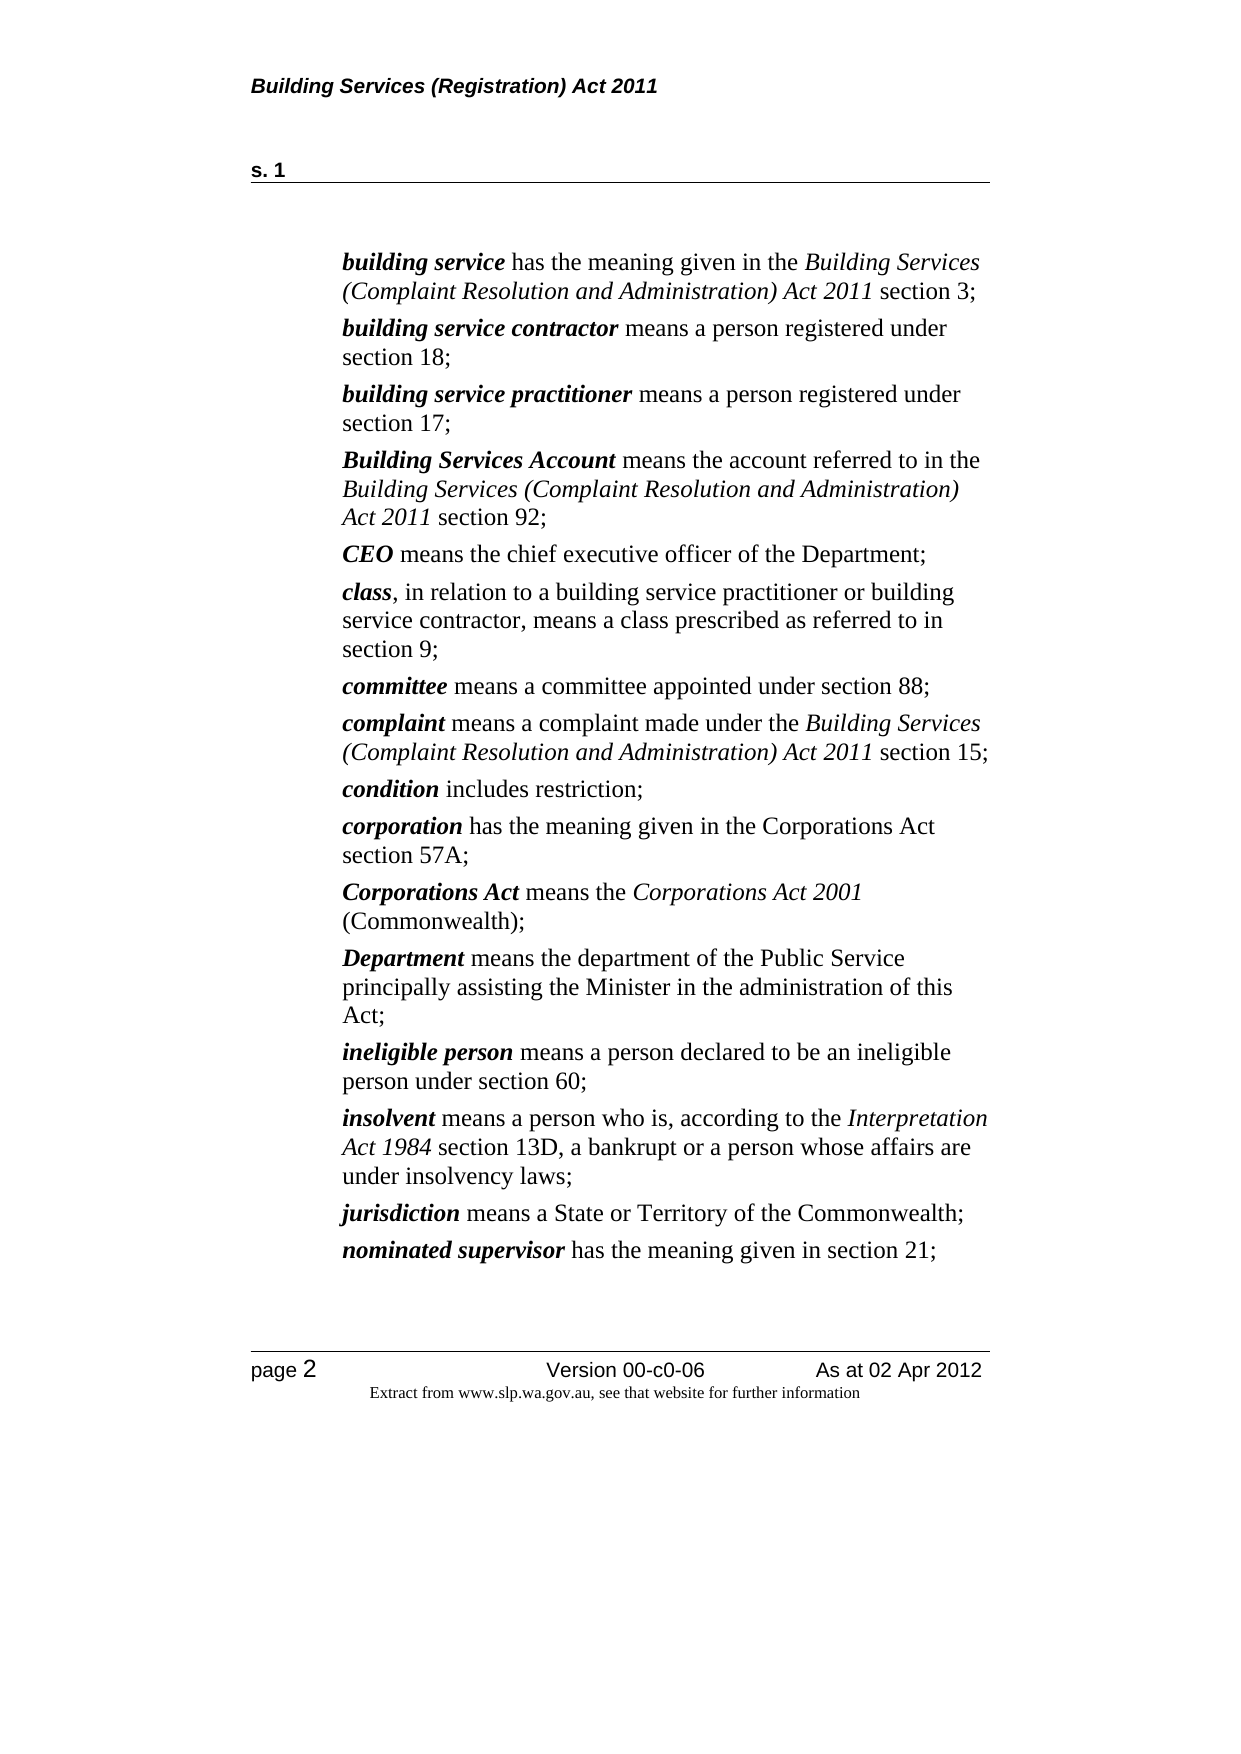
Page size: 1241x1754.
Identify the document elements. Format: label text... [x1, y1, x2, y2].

text condition includes restriction; [251, 774, 990, 803]
text Corporations Act means the Corporations Act 2001 (Commonwealth); [251, 877, 990, 934]
text building service practitioner means a person registered under section 17; [251, 379, 990, 437]
text class, in relation to a building service practitioner or building service contractor, means a class prescribed as referred to in section 9; [251, 577, 990, 663]
text corporation has the meaning given in the Corporations Act section 57A; [251, 811, 990, 869]
text jurisdiction means a State or Territory of the Commonwealth; [251, 1198, 990, 1227]
text complaint means a complaint made under the Building Services (Complaint Resolution and Administration) Act 2011 section 15; [251, 708, 990, 766]
text insolvent means a person who is, according to the Interpretation Act 1984 section 13D, a bankrupt or a person whose affairs are under insolvency laws; [251, 1103, 990, 1189]
text CEO means the chief executive officer of the Department; [251, 539, 990, 568]
text Department means the department of the Public Service principally assisting the Minister in the administration of this Act; [251, 943, 990, 1029]
text Building Services Account means the account referred to in the Building Services (Complaint Resolution and Administration) Act 2011 section 92; [251, 445, 990, 531]
text building service contractor means a person registered under section 18; [251, 313, 990, 371]
text committee means a committee appointed under section 88; [251, 671, 990, 700]
text building service has the meaning given in the Building Services (Complaint Resolution and Administration) Act 2011 section 3; [251, 247, 990, 305]
text ineligible person means a person declared to be an ineligible person under section 60; [251, 1037, 990, 1095]
text nominated supervisor has the meaning given in section 21; [251, 1235, 990, 1264]
